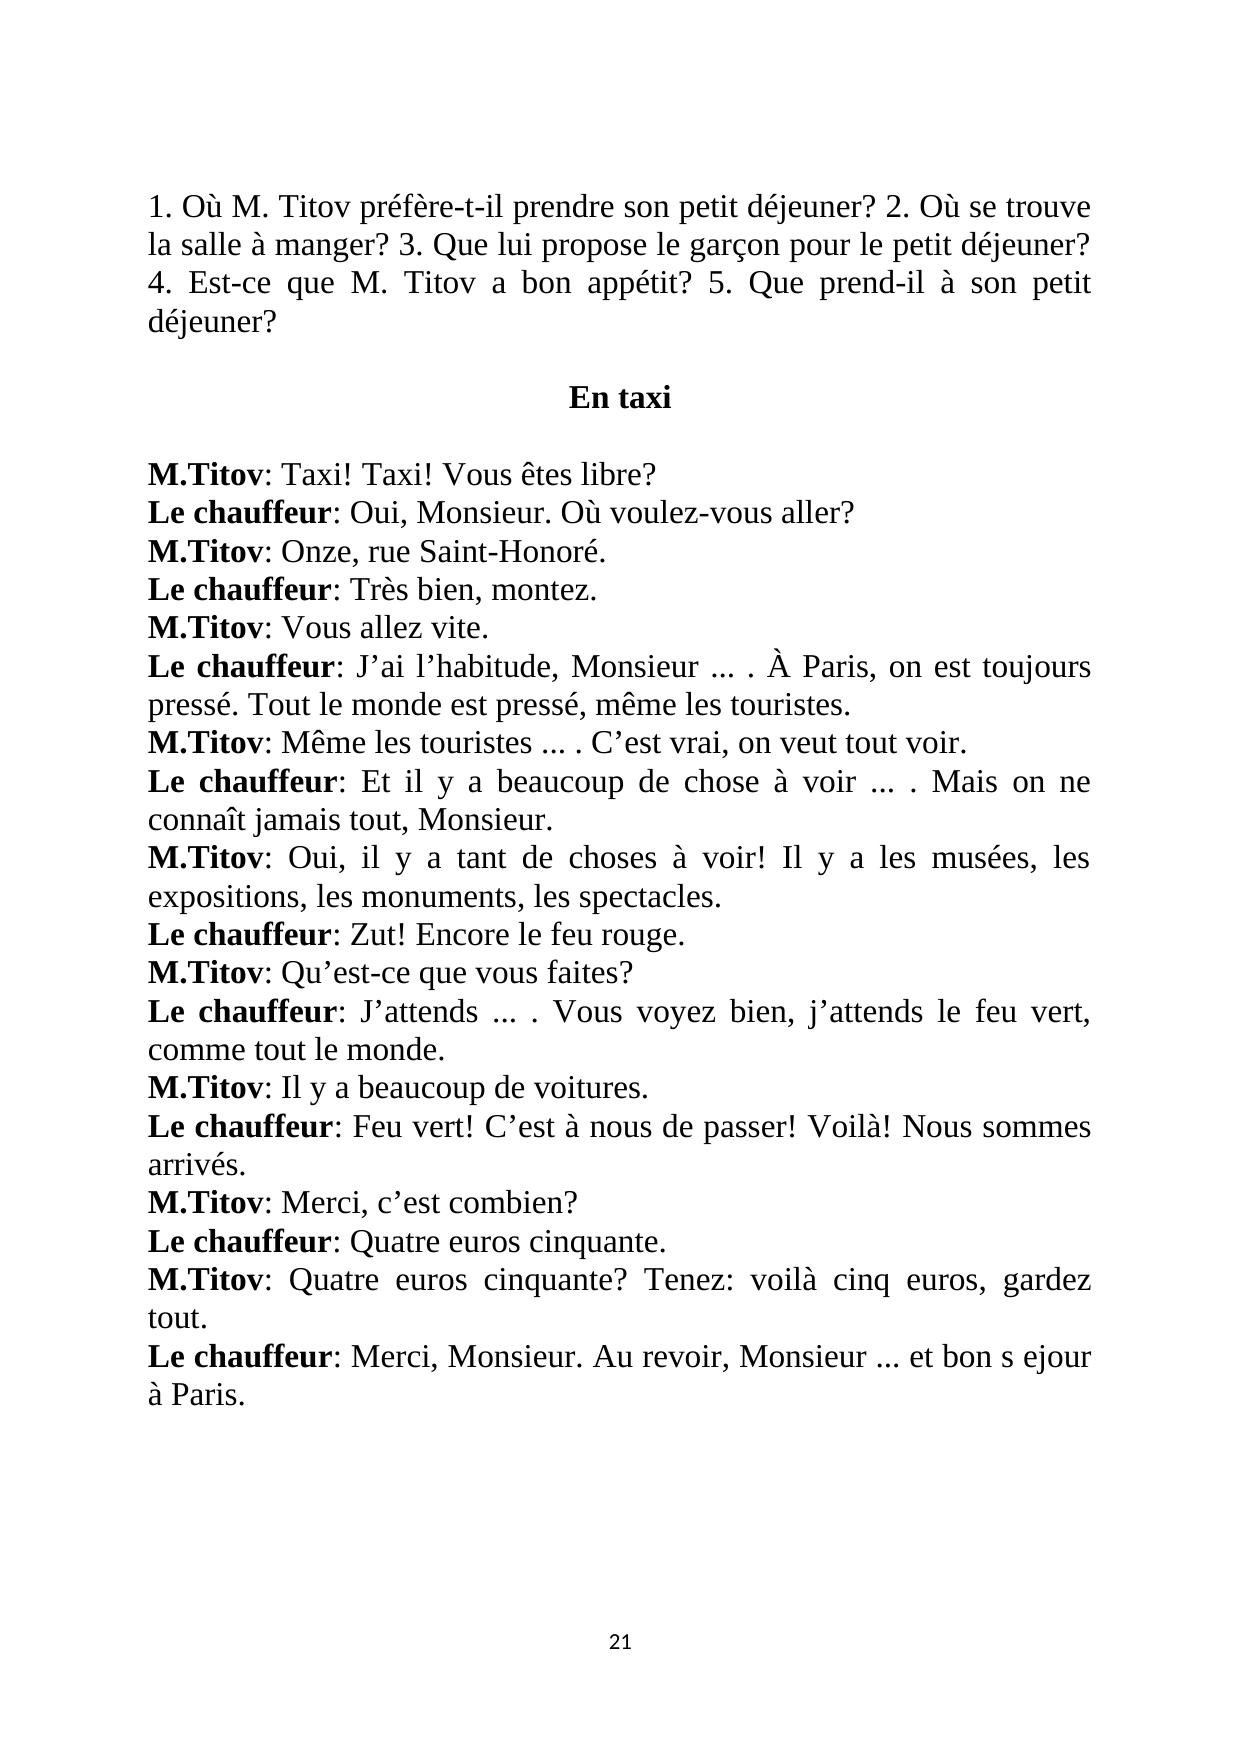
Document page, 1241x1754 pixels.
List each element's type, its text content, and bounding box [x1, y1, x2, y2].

text Le chauffeur: Oui, Monsieur. Où voulez-vous aller? [148, 493, 1092, 531]
text Le chauffeur: J’attends ... . Vous voyez bien, j’attends le feu vert, comme tout le monde. [148, 991, 1092, 1068]
text M.Titov: Merci, c’est combien? [148, 1183, 1092, 1221]
text Le chauffeur: Merci, Monsieur. Au revoir, Monsieur ... et bon s ejour à Paris. [148, 1336, 1092, 1413]
text M.Titov: Vous allez vite. [148, 608, 1092, 646]
text M.Titov: Il y a beaucoup de voitures. [148, 1068, 1092, 1106]
text Le chauffeur: Et il y a beaucoup de chose à voir ... . Mais on ne connaît jamais tout, Monsieur. [148, 761, 1092, 838]
text En taxi [148, 378, 1092, 416]
text 1. Où M. Titov préfère-t-il prendre son petit déjeuner? 2. Où se trouve la salle à manger? 3. Que lui propose le garçon pour le petit déjeuner? 4. Est-ce que M. Titov a bon appétit? 5. Que prend-il à son petit déjeuner? [148, 186, 1092, 339]
text M.Titov: Même les touristes ... . C’est vrai, on veut tout voir. [148, 723, 1092, 761]
text Le chauffeur: Zut! Encore le feu rouge. [148, 914, 1092, 953]
text Le chauffeur: J’ai l’habitude, Monsieur ... . À Paris, on est toujours pressé. Tout le monde est pressé, même les touristes. [148, 646, 1092, 723]
text M.Titov: Taxi! Taxi! Vous êtes libre? [148, 454, 1092, 493]
text M.Titov: Quatre euros cinquante? Tenez: voilà cinq euros, gardez tout. [148, 1259, 1092, 1336]
text M.Titov: Oui, il y a tant de choses à voir! Il y a les musées, les expositions, les monuments, les spectacles. [148, 838, 1092, 914]
text M.Titov: Onze, rue Saint-Honoré. [148, 531, 1092, 569]
text Le chauffeur: Très bien, montez. [148, 569, 1092, 608]
text Le chauffeur: Feu vert! C’est à nous de passer! Voilà! Nous sommes arrivés. [148, 1106, 1092, 1183]
text Le chauffeur: Quatre euros cinquante. [148, 1221, 1092, 1259]
text M.Titov: Qu’est-ce que vous faites? [148, 953, 1092, 991]
